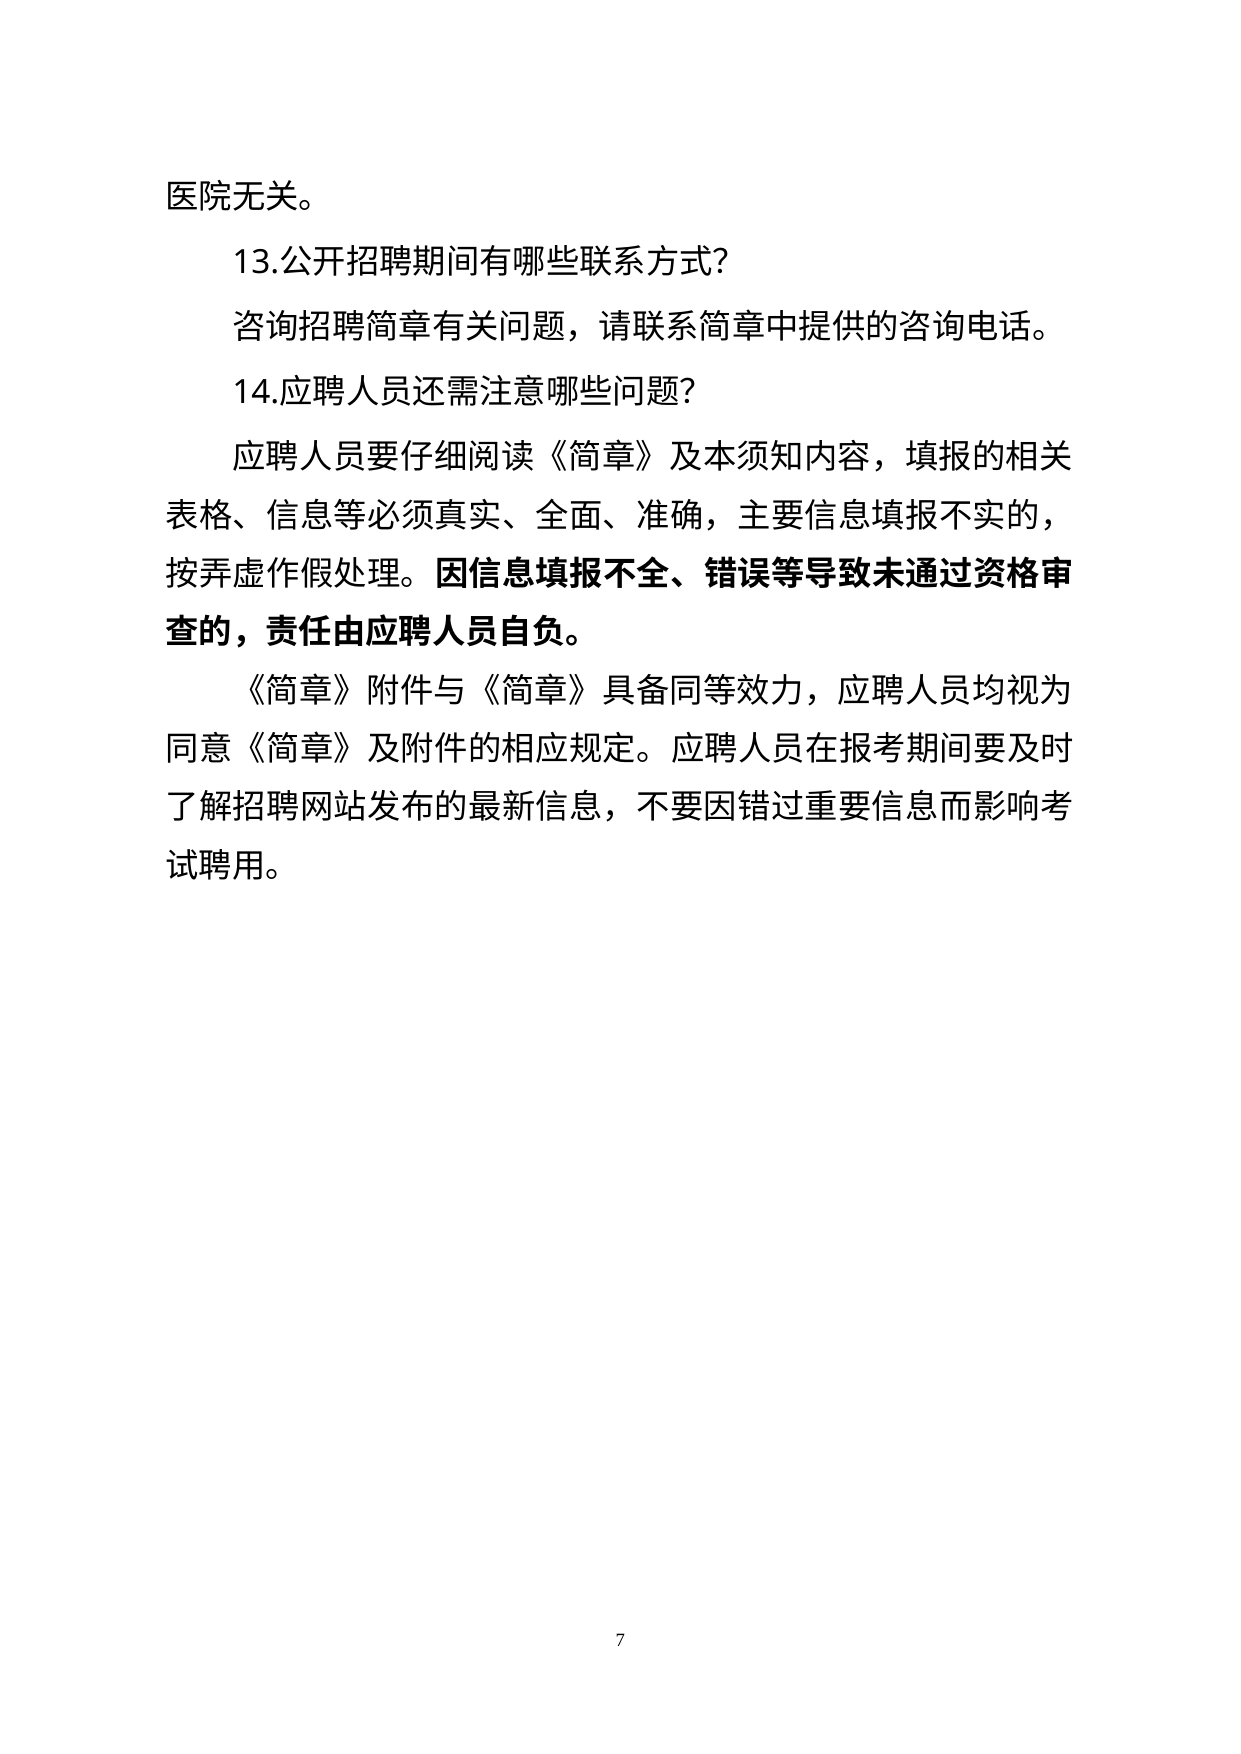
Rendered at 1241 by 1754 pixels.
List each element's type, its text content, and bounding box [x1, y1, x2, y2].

text 13.公开招聘期间有哪些联系方式？ [165, 227, 1075, 292]
text 咨询招聘简章有关问题，请联系简章中提供的咨询电话。 [165, 292, 1075, 357]
text 《简章》附件与《简章》具备同等效力，应聘人员均视为同意《简章》及附件的相应规定。应聘人员在报考期间要及时了解招聘网站发布的最新信息，不要因错过重要信息而影响考试聘用。 [165, 655, 1075, 889]
text 14.应聘人员还需注意哪些问题？ [165, 357, 1075, 422]
text 应聘人员要仔细阅读《简章》及本须知内容，填报的相关表格、信息等必须真实、全面、准确，主要信息填报不实的，按弄虚作假处理。因信息填报不全、错误等导致未通过资格审查的，责任由应聘人员自负。 [165, 422, 1075, 655]
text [165, 162, 1075, 227]
